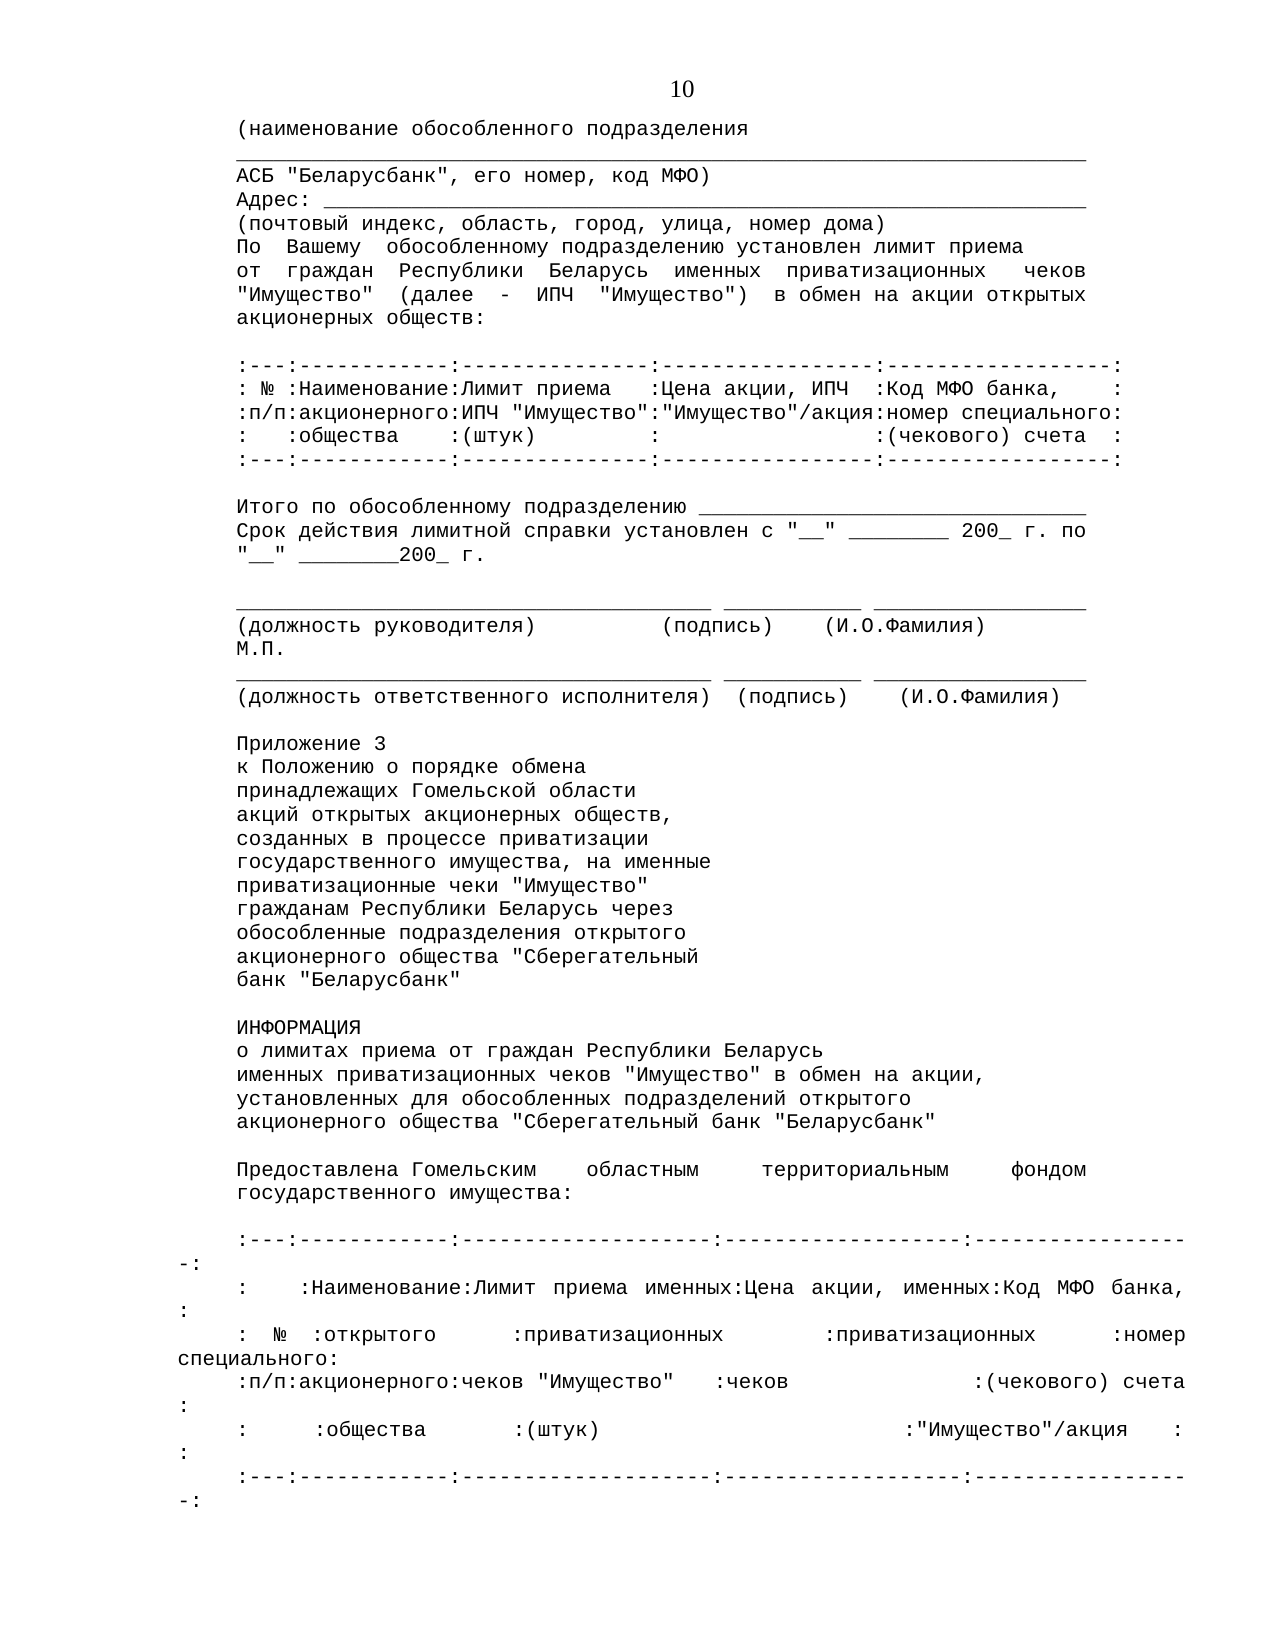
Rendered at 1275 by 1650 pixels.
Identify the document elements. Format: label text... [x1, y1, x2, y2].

text :п/п:акционерного:чеков "Имущество" :чеков :(чекового) счета : [177, 1371, 1186, 1419]
text По Вашему обособленному подразделению установлен лимит приема [177, 236, 1186, 260]
text акций открытых акционерных обществ, [177, 804, 1186, 827]
text созданных в процессе приватизации [177, 827, 1186, 851]
text Срок действия лимитной справки установлен с "__" ________ 200_ г. по [177, 520, 1186, 544]
text Адрес: _____________________________________________________________ [177, 189, 1186, 213]
text :---:------------:---------------:-----------------:------------------: [177, 354, 1186, 378]
text государственного имущества, на именные [177, 851, 1186, 875]
text Предоставлена Гомельским областным территориальным фондом [177, 1158, 1186, 1182]
text установленных для обособленных подразделений открытого [177, 1088, 1186, 1111]
text о лимитах приема от граждан Республики Беларусь [177, 1040, 1186, 1064]
text (наименование обособленного подразделения [177, 118, 1186, 142]
text : № :открытого :приватизационных :приватизационных :номер специального: [177, 1324, 1186, 1371]
text акционерного общества "Сберегательный банк "Беларусбанк" [177, 1111, 1186, 1135]
text именных приватизационных чеков "Имущество" в обмен на акции, [177, 1064, 1186, 1088]
text ИНФОРМАЦИЯ [177, 1017, 1186, 1040]
text приватизационные чеки "Имущество" [177, 875, 1186, 898]
text банк "Беларусбанк" [177, 969, 1186, 993]
text :---:------------:--------------------:-------------------:------------------: [177, 1466, 1186, 1513]
text Приложение 3 [177, 733, 1186, 757]
text (должность ответственного исполнителя) (подпись) (И.О.Фамилия) [177, 686, 1186, 709]
text (должность руководителя) (подпись) (И.О.Фамилия) [177, 615, 1186, 638]
text АСБ "Беларусбанк", его номер, код МФО) [177, 165, 1186, 189]
text акционерных обществ: [177, 307, 1186, 331]
text (почтовый индекс, область, город, улица, номер дома) [177, 213, 1186, 236]
text гражданам Республики Беларусь через [177, 898, 1186, 922]
text : :общества :(штук) : :(чекового) счета : [177, 426, 1186, 449]
text :---:------------:--------------------:-------------------:------------------: [177, 1229, 1186, 1277]
text М.П. [177, 638, 1186, 662]
text ____________________________________________________________________ [177, 142, 1186, 165]
text акционерного общества "Сберегательный [177, 946, 1186, 969]
text "__" ________200_ г. [177, 544, 1186, 567]
text "Имущество" (далее - ИПЧ "Имущество") в обмен на акции открытых [177, 284, 1186, 307]
text ______________________________________ ___________ _________________ [177, 662, 1186, 686]
text : № :Наименование:Лимит приема :Цена акции, ИПЧ :Код МФО банка, : [177, 378, 1186, 402]
text ______________________________________ ___________ _________________ [177, 591, 1186, 615]
text : :общества :(штук) :"Имущество"/акция : : [177, 1419, 1186, 1466]
text обособленные подразделения открытого [177, 922, 1186, 946]
text Итого по обособленному подразделению _______________________________ [177, 496, 1186, 520]
text от граждан Республики Беларусь именных приватизационных чеков [177, 260, 1186, 284]
text принадлежащих Гомельской области [177, 780, 1186, 804]
text к Положению о порядке обмена [177, 757, 1186, 780]
text государственного имущества: [177, 1182, 1186, 1206]
text :п/п:акционерного:ИПЧ "Имущество":"Имущество"/акция:номер специального: [177, 402, 1186, 426]
text : :Наименование:Лимит приема именных:Цена акции, именных:Код МФО банка, : [177, 1277, 1186, 1324]
text :---:------------:---------------:-----------------:------------------: [177, 449, 1186, 473]
